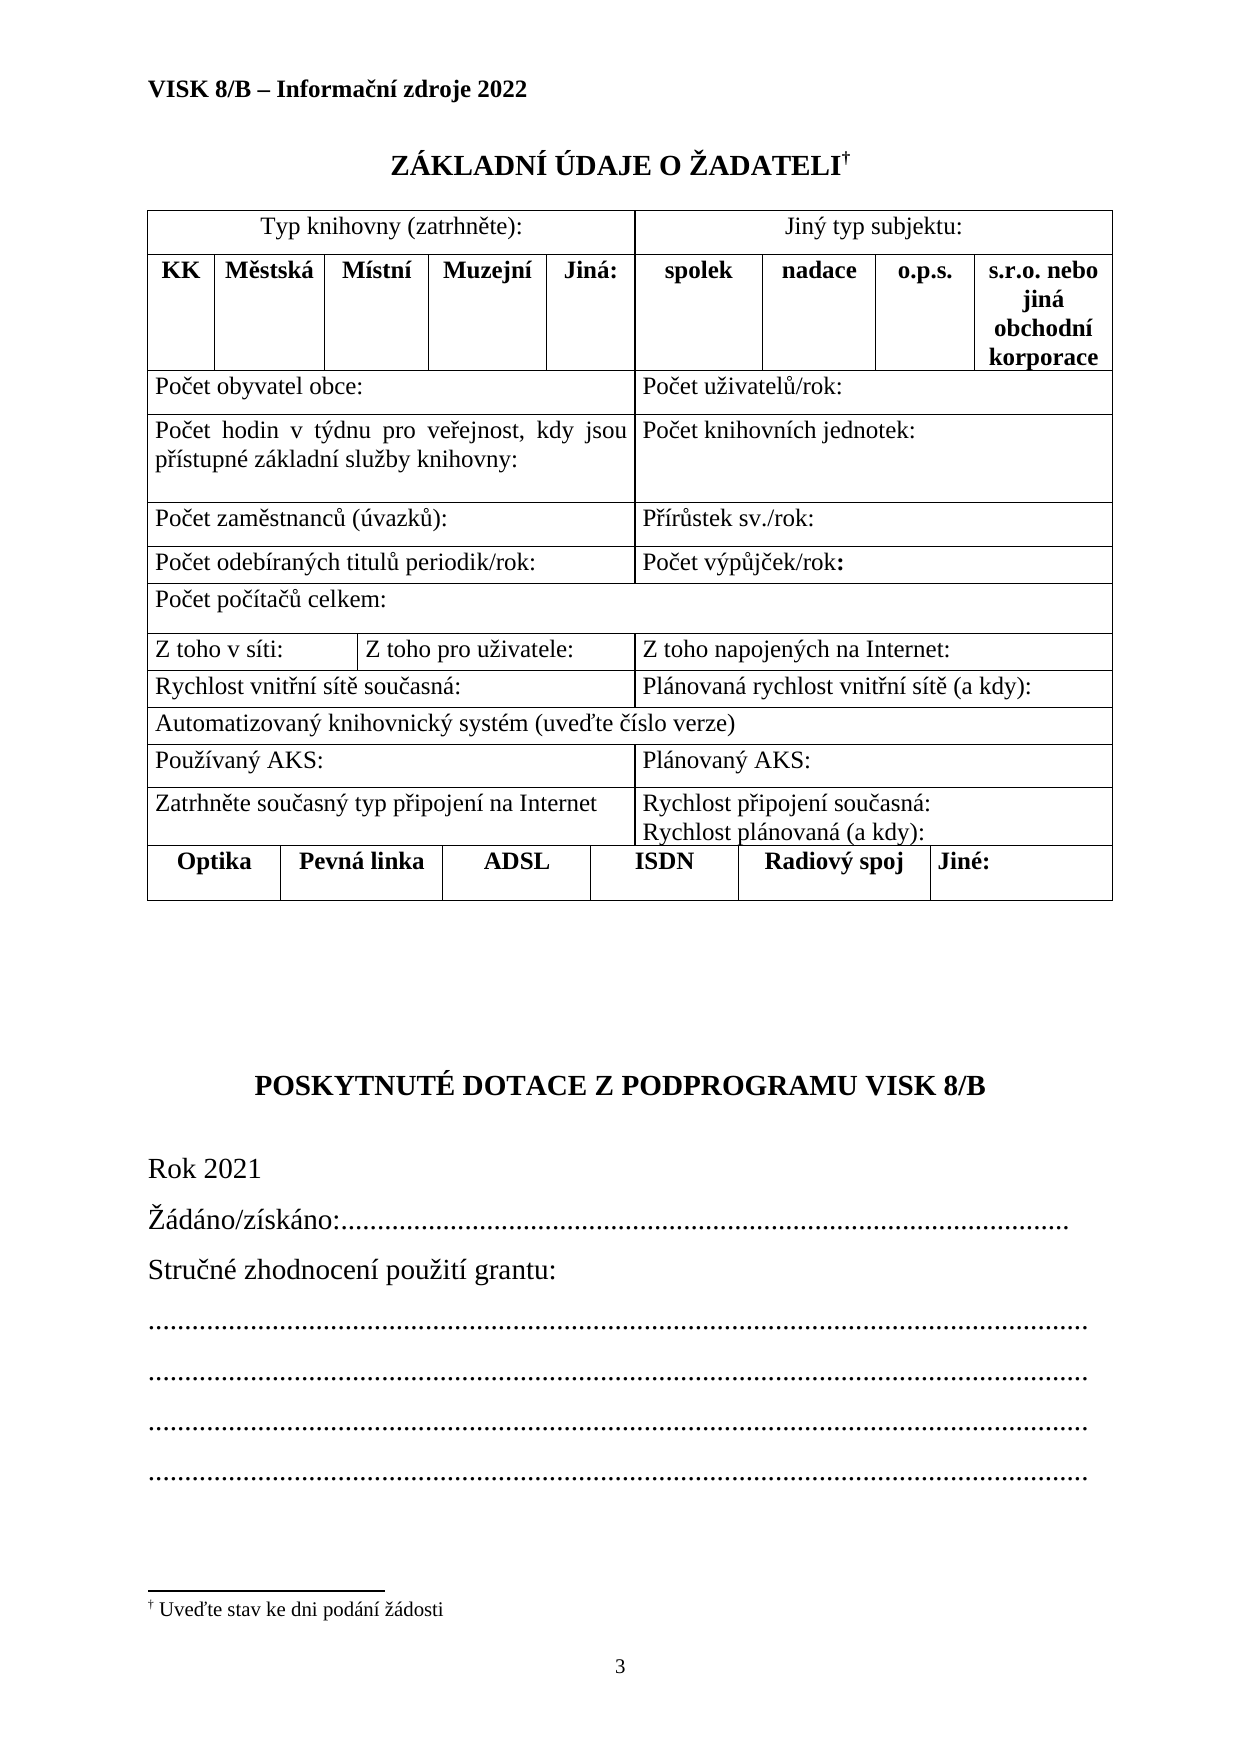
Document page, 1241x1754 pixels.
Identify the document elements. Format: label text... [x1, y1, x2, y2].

table_cell Přírůstek sv./rok: [636, 503, 1112, 546]
table_cell o.p.s. [876, 255, 974, 370]
table_cell ADSL [443, 846, 590, 900]
table_header Typ knihovny (zatrhněte): [148, 211, 634, 254]
table_cell Automatizovaný knihovnický systém (uveďte číslo verze) [148, 708, 1112, 744]
table_cell s.r.o. nebo jiná obchodní korporace [975, 255, 1112, 370]
table_cell Jiná: [547, 255, 634, 370]
table_cell spolek [636, 255, 762, 370]
text POSKYTNUTÉ DOTACE Z PODPROGRAMU VISK 8/B [148, 1051, 1093, 1101]
table_cell Počet knihovních jednotek: [636, 415, 1112, 502]
table_cell Jiné: [931, 846, 1112, 900]
table_cell Muzejní [429, 255, 546, 370]
table_cell Městská [215, 255, 324, 370]
text Stručné zhodnocení použití grantu: [148, 1252, 1093, 1286]
table_cell KK [148, 255, 214, 370]
table_cell Radiový spoj [739, 846, 930, 900]
table_cell Rychlost vnitřní sítě současná: [148, 671, 634, 707]
table_cell ISDN [591, 846, 738, 900]
text Žádáno/získáno:.................................................................................................... [148, 1202, 1093, 1235]
table_cell Zatrhněte současný typ připojení na Internet [148, 788, 634, 845]
table_cell Počet výpůjček/rok: [636, 547, 1112, 583]
text Rok 2021 [148, 1151, 1093, 1185]
table_cell Počet hodin v týdnu pro veřejnost, kdy jsou přístupné základní služby knihovny: [148, 415, 634, 502]
table_cell nadace [763, 255, 875, 370]
table_cell Pevná linka [281, 846, 442, 900]
table_cell Místní [325, 255, 428, 370]
table_cell Z toho napojených na Internet: [636, 634, 1112, 670]
text ................................................................................................................................. [148, 1453, 1093, 1487]
text ................................................................................................................................. [148, 1353, 1093, 1386]
table_cell Z toho v síti: [148, 634, 357, 670]
table_cell Počet zaměstnanců (úvazků): [148, 503, 634, 546]
table_cell Počet odebíraných titulů periodik/rok: [148, 547, 634, 583]
table_cell Rychlost připojení současná: Rychlost plánovaná (a kdy): [636, 788, 1112, 845]
table_cell Plánovaný AKS: [636, 745, 1112, 787]
table_cell Optika [148, 846, 280, 900]
table_cell Počet počítačů celkem: [148, 584, 1112, 633]
text ................................................................................................................................. [148, 1403, 1093, 1437]
table_cell Z toho pro uživatele: [358, 634, 634, 670]
table_cell Počet uživatelů/rok: [636, 371, 1112, 414]
text ZÁKLADNÍ ÚDAJE O ŽADATELI [148, 148, 1093, 181]
text ................................................................................................................................. [148, 1302, 1093, 1336]
table_cell Používaný AKS: [148, 745, 634, 787]
table_cell Počet obyvatel obce: [148, 371, 634, 414]
table_header Jiný typ subjektu: [636, 211, 1112, 254]
table_cell Plánovaná rychlost vnitřní sítě (a kdy): [636, 671, 1112, 707]
